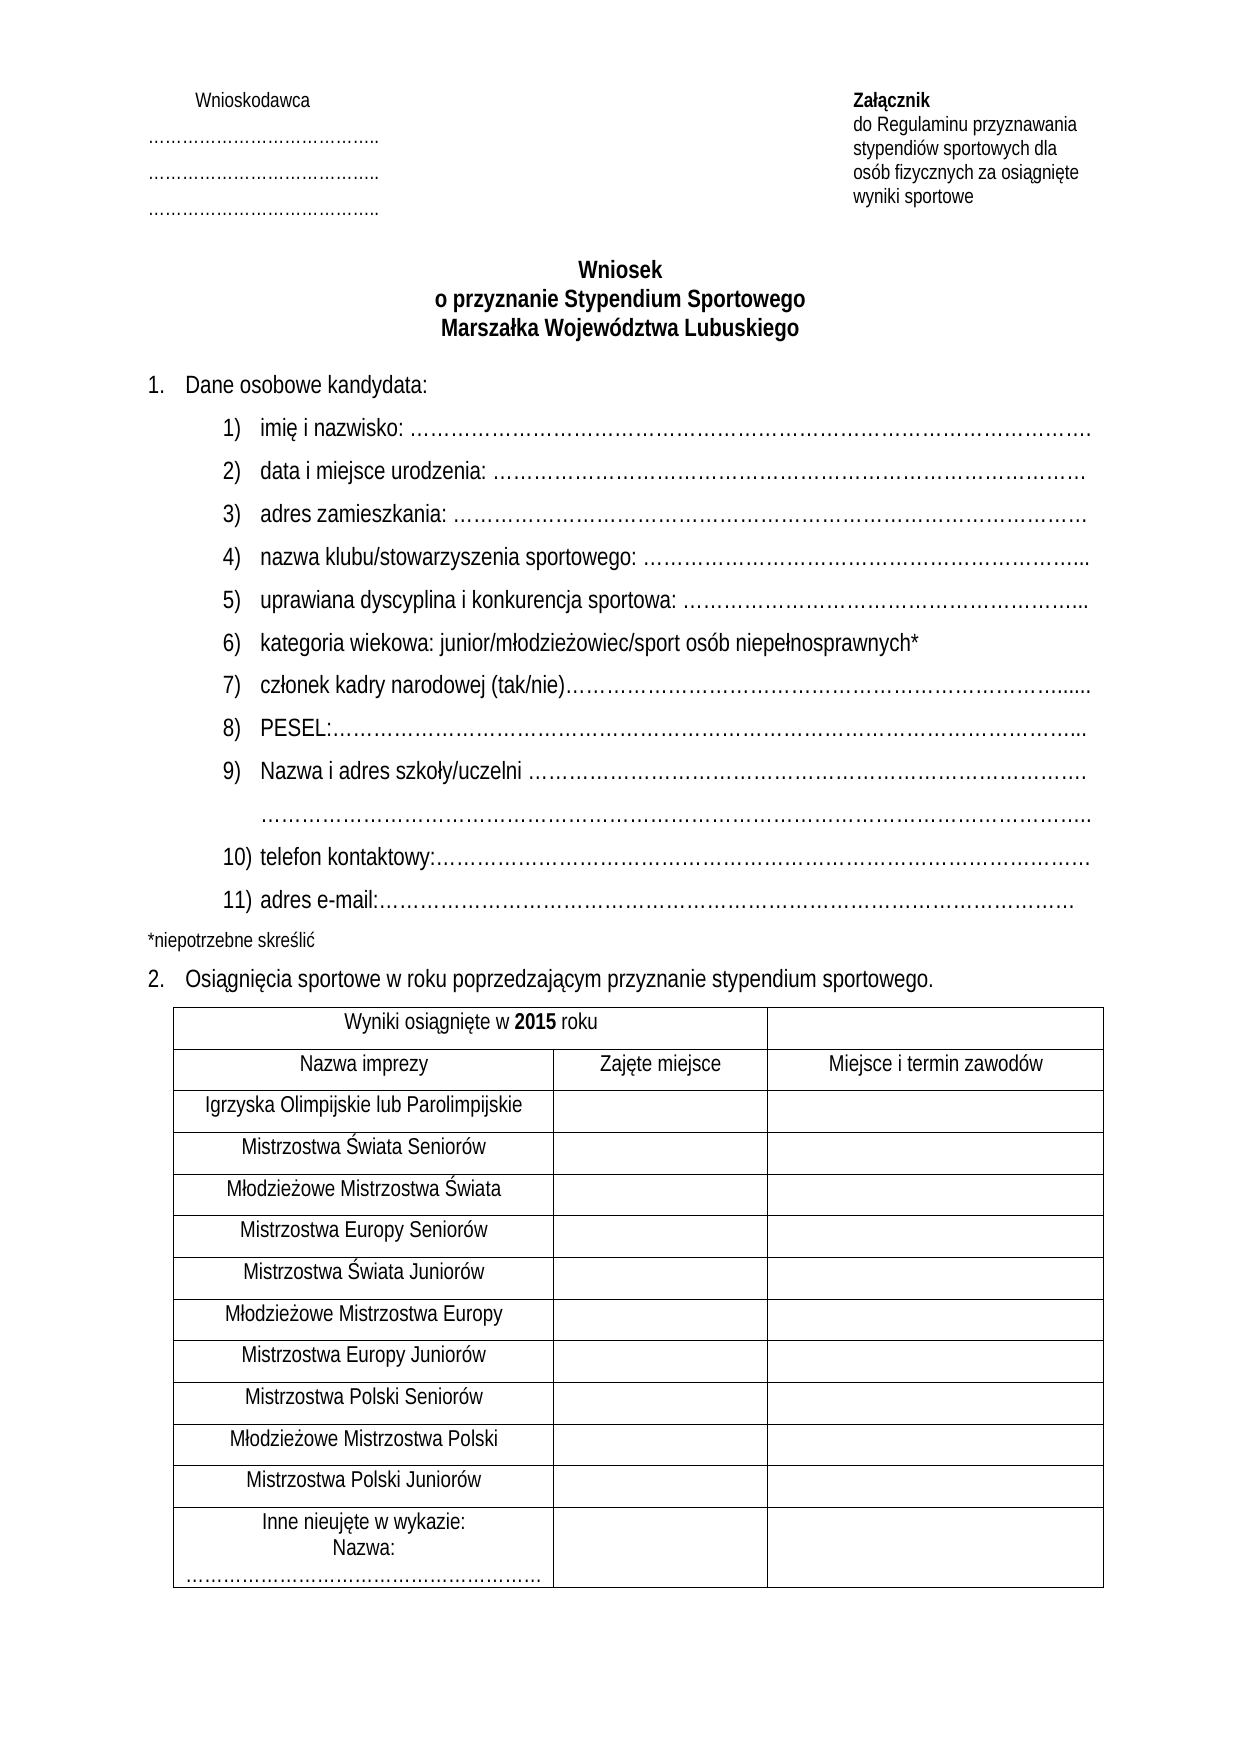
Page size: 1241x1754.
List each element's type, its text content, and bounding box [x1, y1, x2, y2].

list kategoria wiekowa: junior/młodzieżowiec/sport osób niepełnosprawnych* [223, 627, 1092, 656]
table_cell Igrzyska Olimpijskie lub Parolimpijskie [174, 1091, 553, 1132]
table_cell Miejsce i termin zawodów [768, 1050, 1103, 1090]
list członek kadry narodowej (tak/nie)………………………………………………………………...... [223, 670, 1092, 699]
table_cell [554, 1383, 767, 1423]
table_cell Młodzieżowe Mistrzostwa Europy [174, 1300, 553, 1340]
table_cell Mistrzostwa Świata Seniorów [174, 1133, 553, 1173]
table_cell [554, 1425, 767, 1465]
table_cell Mistrzostwa Polski Seniorów [174, 1383, 553, 1423]
list imię i nazwisko: ………………………………………………………………………………………. [223, 413, 1092, 442]
table_cell [554, 1466, 767, 1507]
list data i miejsce urodzenia: …………………………………………………………………………… [223, 456, 1092, 484]
table_cell Młodzieżowe Mistrzostwa Polski [174, 1425, 553, 1465]
list uprawiana dyscyplina i konkurencja sportowa: …………………………………………………... [223, 584, 1092, 613]
table_cell Inne nieujęte w wykazie: Nazwa: ………………………………………………… [174, 1508, 553, 1587]
text *niepotrzebne skreślić [148, 928, 1092, 952]
table_cell [554, 1175, 767, 1215]
list nazwa klubu/stowarzyszenia sportowego: ………………………………………………………... [223, 542, 1092, 570]
list adres zamieszkania: ………………………………………………………………………………… [223, 499, 1092, 527]
table_cell [768, 1091, 1103, 1132]
table_cell [768, 1133, 1103, 1173]
table_cell [554, 1216, 767, 1257]
table_cell [554, 1508, 767, 1587]
list adres e-mail:………………………………………………………………………………………… [223, 885, 1092, 914]
table_cell [768, 1508, 1103, 1587]
table_cell [768, 1216, 1103, 1257]
table_cell Mistrzostwa Europy Juniorów [174, 1341, 553, 1382]
table_cell Zajęte miejsce [554, 1050, 767, 1090]
table_cell Mistrzostwa Świata Juniorów [174, 1258, 553, 1298]
table_cell [554, 1258, 767, 1298]
table_cell [768, 1466, 1103, 1507]
table_cell [768, 1383, 1103, 1423]
table_cell Nazwa imprezy [174, 1050, 553, 1090]
table_cell [768, 1175, 1103, 1215]
table_cell Młodzieżowe Mistrzostwa Świata [174, 1175, 553, 1215]
table_cell [768, 1300, 1103, 1340]
table_cell [554, 1341, 767, 1382]
list Osiągnięcia sportowe w roku poprzedzającym przyznanie stypendium sportowego. [148, 964, 1092, 992]
table_cell [554, 1300, 767, 1340]
table_cell [768, 1341, 1103, 1382]
list Nazwa i adres szkoły/uczelni ………………………………………………………………………. [223, 756, 1092, 785]
table_cell Mistrzostwa Europy Seniorów [174, 1216, 553, 1257]
table_header Wyniki osiągnięte w 2015 roku [174, 1008, 767, 1048]
list Dane osobowe kandydata: [148, 370, 1092, 399]
table_cell Mistrzostwa Polski Juniorów [174, 1466, 553, 1507]
table_header Załącznik do Regulaminu przyznawania stypendiów sportowych dla osób fizycznych za osiągnięte wyniki sportowe [842, 88, 1096, 231]
table_cell [768, 1425, 1103, 1465]
table_cell [554, 1091, 767, 1132]
table_cell [554, 1133, 767, 1173]
text o przyznanie Stypendium Sportowego [148, 284, 1092, 313]
text Wniosek [148, 255, 1092, 284]
table_header Wnioskodawca ………………………………….. ………………………………….. ………………………………….. [136, 88, 842, 231]
list PESEL:………………………………………………………………………………………………... [223, 713, 1092, 742]
table_cell [768, 1258, 1103, 1298]
text ………………………………………………………………………………………………………….. [260, 799, 1092, 828]
list telefon kontaktowy:…………………………………………………………………………………… [223, 842, 1092, 871]
table_header [768, 1008, 1103, 1048]
text Marszałka Województwa Lubuskiego [148, 313, 1092, 341]
